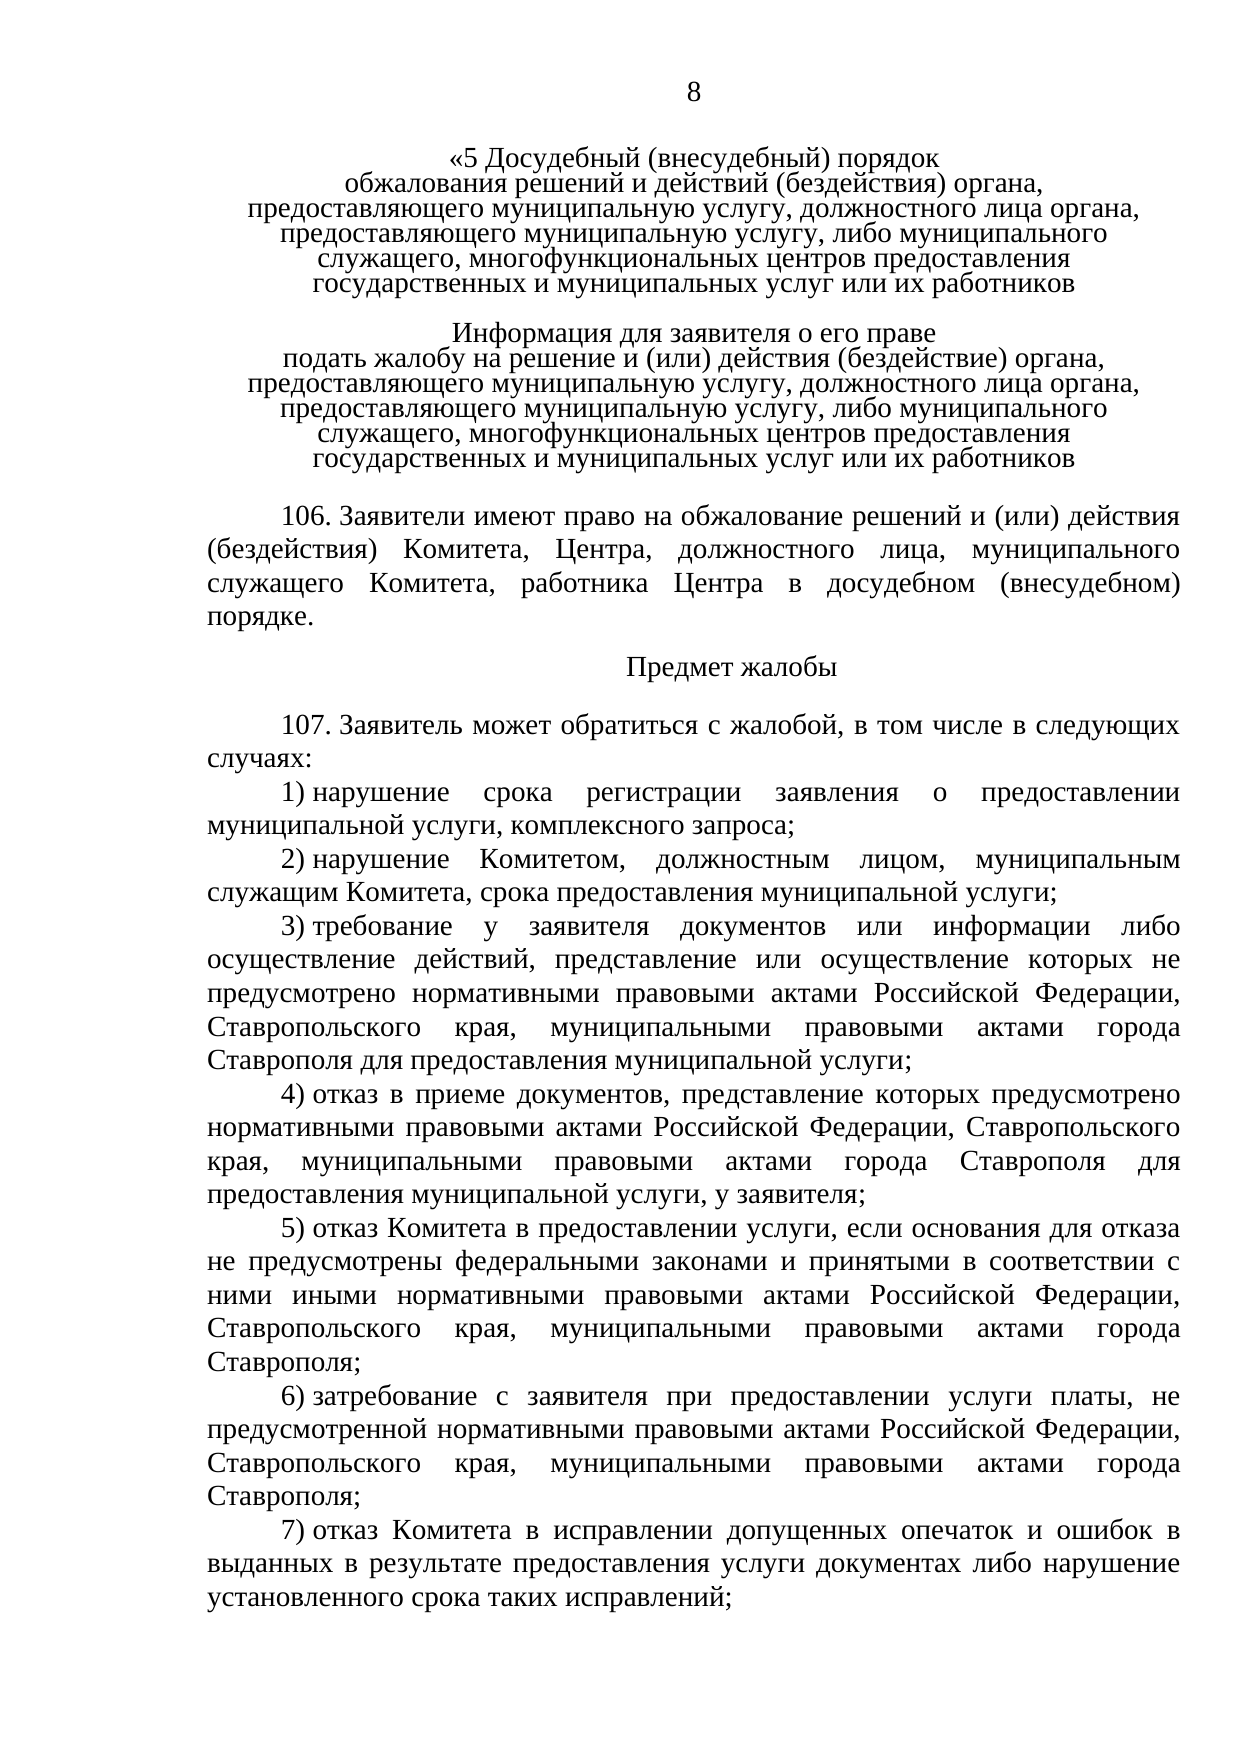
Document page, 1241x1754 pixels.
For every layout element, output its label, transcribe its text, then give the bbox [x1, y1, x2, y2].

list 1) нарушение срока регистрации заявления о предоставлении муниципальной услуги, комплексного запроса; [207, 774, 1181, 841]
list 106. Заявители имеют право на обжалование решений и (или) действия (бездействия) Комитета, Центра, должностного лица, муниципального служащего Комитета, работника Центра в досудебном (внесудебном) порядке. [207, 498, 1181, 632]
text Информация для заявителя о его праве [207, 323, 496, 348]
list 107. Заявитель может обратиться с жалобой, в том числе в следующих случаях: [207, 707, 1181, 774]
text обжалования решений и действий (бездействия) органа, [207, 173, 782, 198]
list 4) отказ в приеме документов, представление которых предусмотрено нормативными правовыми актами Российской Федерации, Ставропольского края, муниципальными правовыми актами города Ставрополя для предоставления муниципальной услуги, у заявителя; [207, 1076, 1181, 1210]
list 5) отказ Комитета в предоставлении услуги, если основания для отказа не предусмотрены федеральными законами и принятыми в соответствии с ними иными нормативными правовыми актами Российской Федерации, Ставропольского края, муниципальными правовыми актами города Ставрополя; [207, 1210, 1181, 1378]
list Предмет жалобы [282, 657, 1181, 682]
text «5 Досудебный (внесудебный) порядок [502, 148, 654, 173]
list 3) требование у заявителя документов или информации либо осуществление действий, представление или осуществление которых не предусмотрено нормативными правовыми актами Российской Федерации, Ставропольского края, муниципальными правовыми актами города Ставрополя для предоставления муниципальной услуги; [207, 908, 1181, 1076]
list 6) затребование с заявителя при предоставлении услуги платы, не предусмотренной нормативными правовыми актами Российской Федерации, Ставропольского края, муниципальными правовыми актами города Ставрополя; [207, 1378, 1181, 1512]
list 2) нарушение Комитетом, должностным лицом, муниципальным служащим Комитета, срока предоставления муниципальной услуги; [207, 841, 1181, 908]
list 7) отказ Комитета в исправлении допущенных опечаток и ошибок в выданных в результате предоставления услуги документах либо нарушение установленного срока таких исправлений; [207, 1512, 1181, 1612]
text «5 Досудебный (внесудебный) порядок [651, 148, 1181, 173]
text подать жалобу на решение и (или) действия (бездействие) органа, предоставляющего муниципальную услугу, должностного лица органа, предоставляющего муниципальную услугу, либо муниципального служащего, многофункциональных центров предоставления государственных и муниципальных услуг или их работников [207, 348, 1181, 473]
text Информация для заявителя о его праве [499, 323, 1181, 348]
text предоставляющего муниципальную услугу, должностного лица органа, предоставляющего муниципальную услугу, либо муниципального служащего, многофункциональных центров предоставления государственных и муниципальных услуг или их работников [207, 198, 1181, 298]
text обжалования решений и действий (бездействия) органа, [779, 173, 1181, 198]
text «5 Досудебный (внесудебный) порядок [207, 148, 492, 173]
